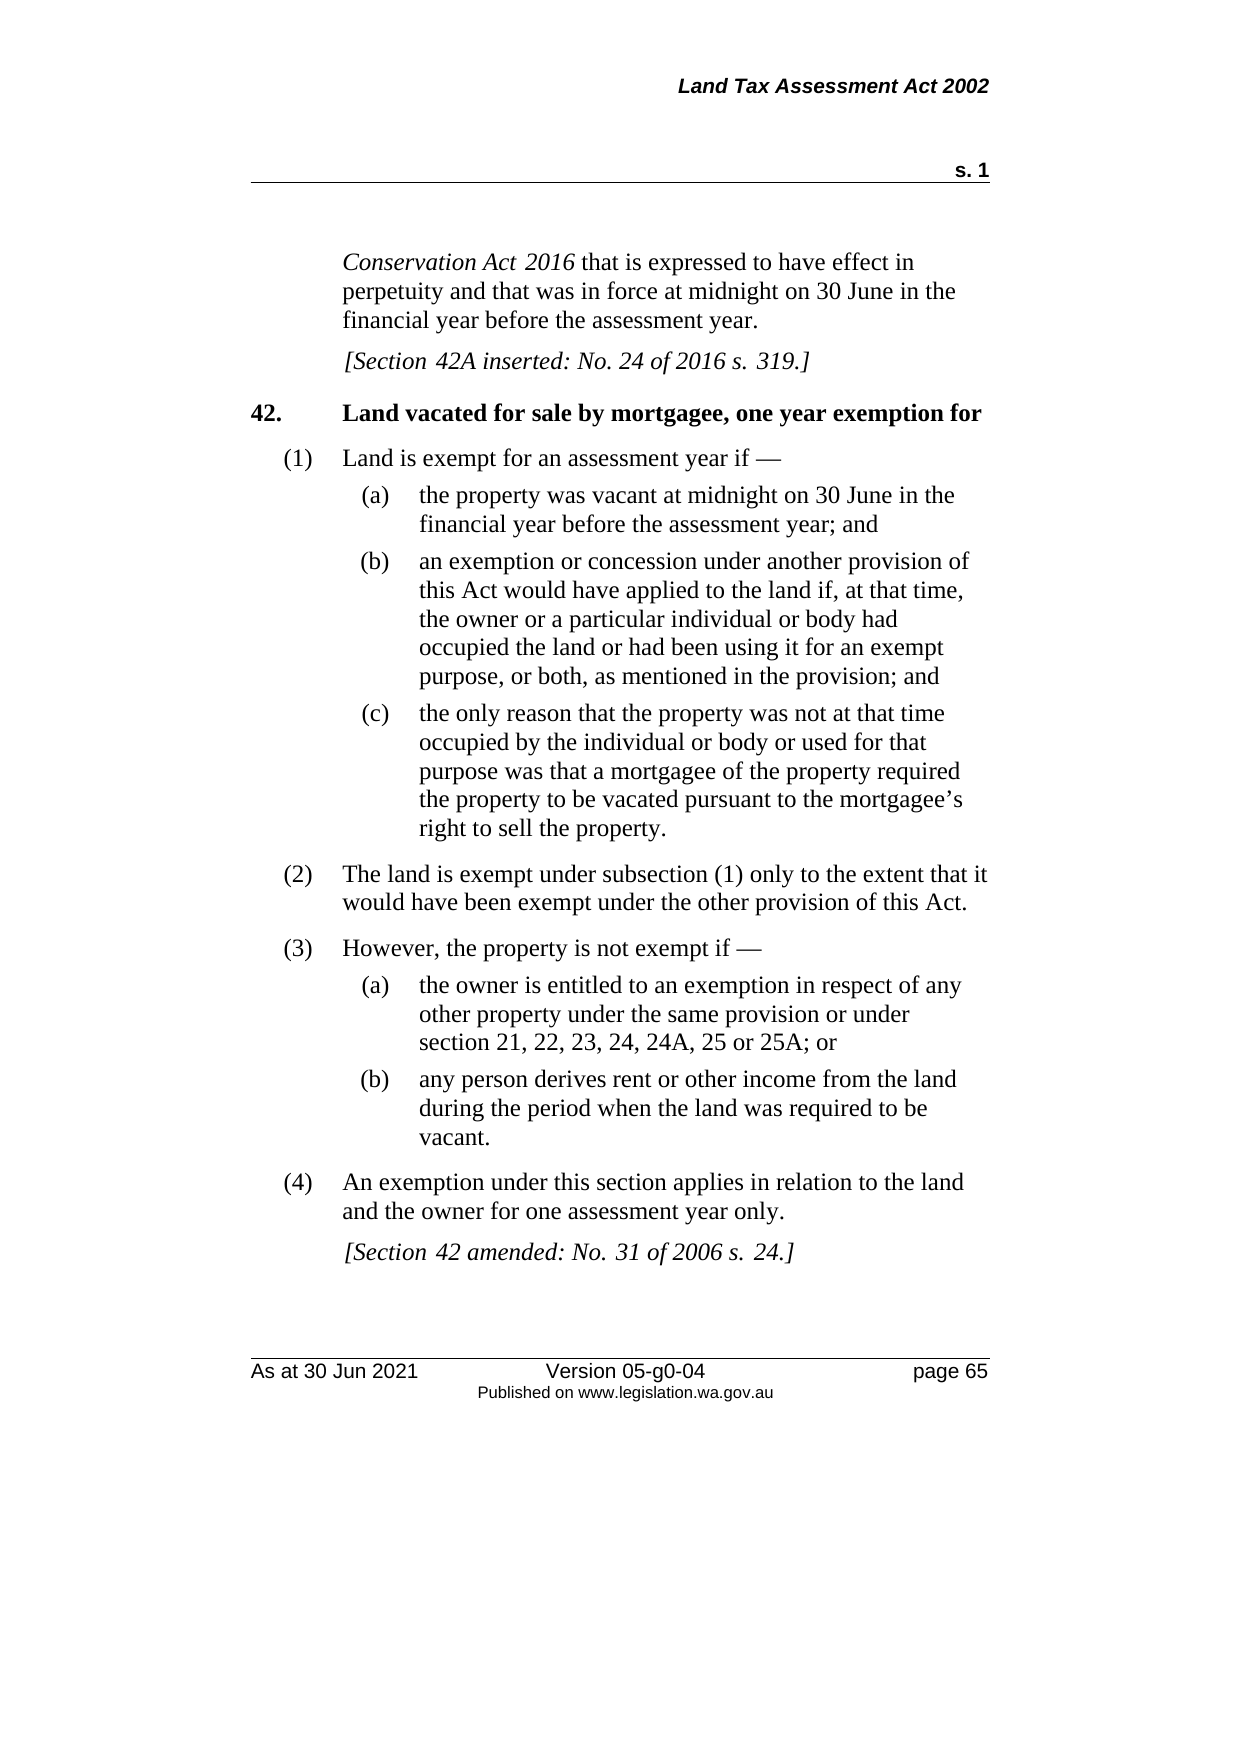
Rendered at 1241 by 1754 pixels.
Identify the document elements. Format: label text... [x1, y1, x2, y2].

text [Section 42 amended: No. 31 of 2006 s. 24.] [251, 1237, 990, 1266]
text [Section 42A inserted: No. 24 of 2016 s. 319.] [251, 346, 990, 375]
text (c) the only reason that the property was not at that time occupied by the individual or body or used for that purpose was that a mortgagee of the property required the property to be vacated pursuant to the mortgagee’s right to sell the property. [251, 698, 990, 842]
text (a) the property was vacant at midnight on 30 June in the financial year before the assessment year; and [251, 480, 990, 538]
text (2) The land is exempt under subsection (1) only to the extent that it would have been exempt under the other provision of this Act. [251, 859, 990, 916]
text (a) the owner is entitled to an exemption in respect of any other property under the same provision or under section 21, 22, 23, 24, 24A, 25 or 25A; or [251, 970, 990, 1056]
text (3) However, the property is not exempt if — [251, 933, 990, 962]
text (4) An exemption under this section applies in relation to the land and the owner for one assessment year only. [251, 1167, 990, 1225]
text (b) an exemption or concession under another provision of this Act would have applied to the land if, at that time, the owner or a particular individual or body had occupied the land or had been using it for an exempt purpose, or both, as mentioned in the provision; and [251, 546, 990, 690]
subtitle 42. Land vacated for sale by mortgagee, one year exemption for [251, 398, 990, 427]
text (b) any person derives rent or other income from the land during the period when the land was required to be vacant. [251, 1064, 990, 1151]
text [251, 247, 990, 334]
text (1) Land is exempt for an assessment year if — [251, 443, 990, 472]
